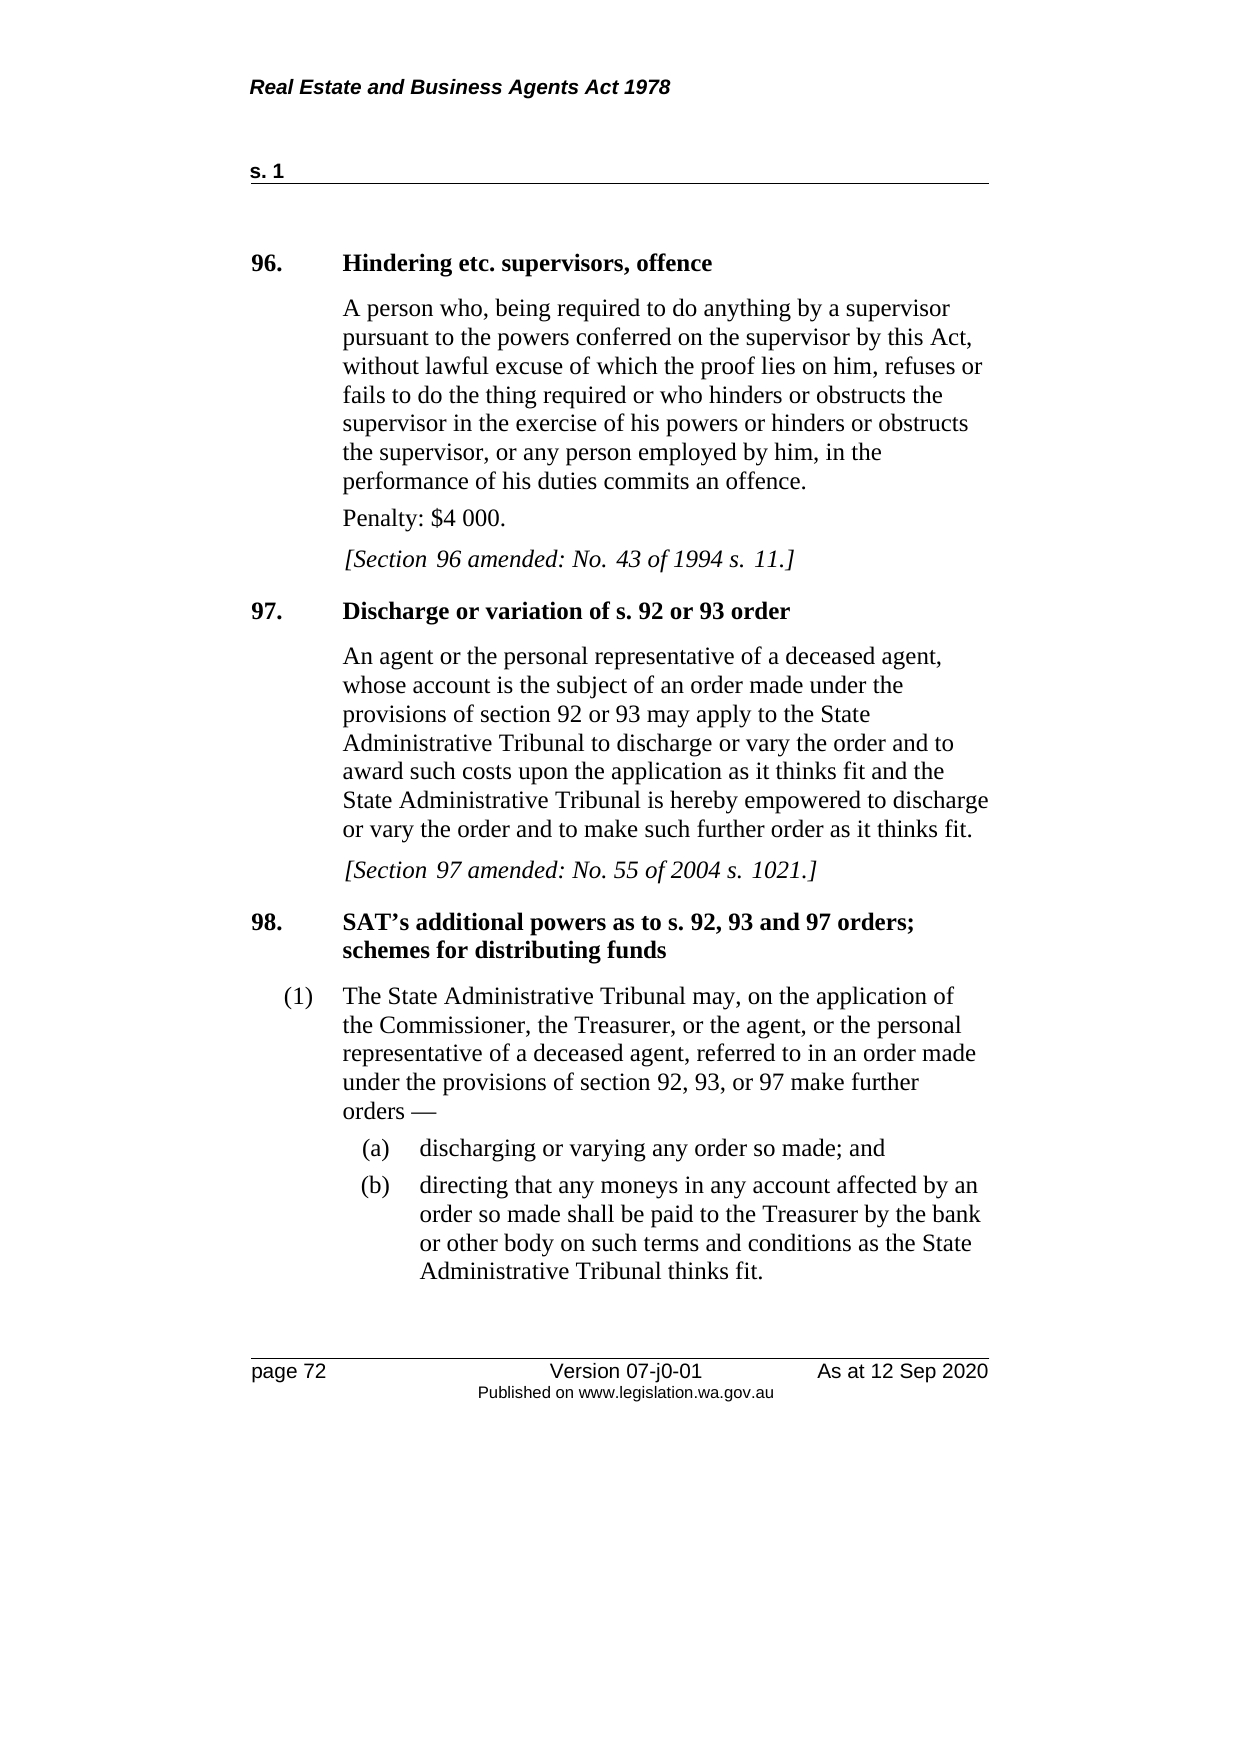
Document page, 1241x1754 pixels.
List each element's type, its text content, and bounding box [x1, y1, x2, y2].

text An agent or the personal representative of a deceased agent, whose account is the subject of an order made under the provisions of section 92 or 93 may apply to the State Administrative Tribunal to discharge or vary the order and to award such costs upon the application as it thinks fit and the State Administrative Tribunal is hereby empowered to discharge or vary the order and to make such further order as it thinks fit. [251, 641, 989, 843]
text (b) directing that any moneys in any account affected by an order so made shall be paid to the Treasurer by the bank or other body on such terms and conditions as the State Administrative Tribunal thinks fit. [251, 1170, 989, 1285]
subtitle 97. Discharge or variation of s. 92 or 93 order [251, 596, 989, 625]
text (a) discharging or varying any order so made; and [251, 1133, 989, 1162]
subtitle 96. Hindering etc. supervisors, offence [251, 248, 989, 277]
text [Section 97 amended: No. 55 of 2004 s. 1021.] [251, 855, 989, 884]
text [Section 96 amended: No. 43 of 1994 s. 11.] [251, 544, 989, 573]
subtitle 98. SAT’s additional powers as to s. 92, 93 and 97 orders; schemes for distributing funds [251, 907, 989, 964]
text A person who, being required to do anything by a supervisor pursuant to the powers conferred on the supervisor by this Act, without lawful excuse of which the proof lies on him, refuses or fails to do the thing required or who hinders or obstructs the supervisor in the exercise of his powers or hinders or obstructs the supervisor, or any person employed by him, in the performance of his duties commits an offence. [251, 293, 989, 495]
text (1) The State Administrative Tribunal may, on the application of the Commissioner, the Treasurer, or the agent, or the personal representative of a deceased agent, referred to in an order made under the provisions of section 92, 93, or 97 make further orders — [251, 981, 989, 1125]
text Penalty: $4 000. [251, 503, 989, 532]
